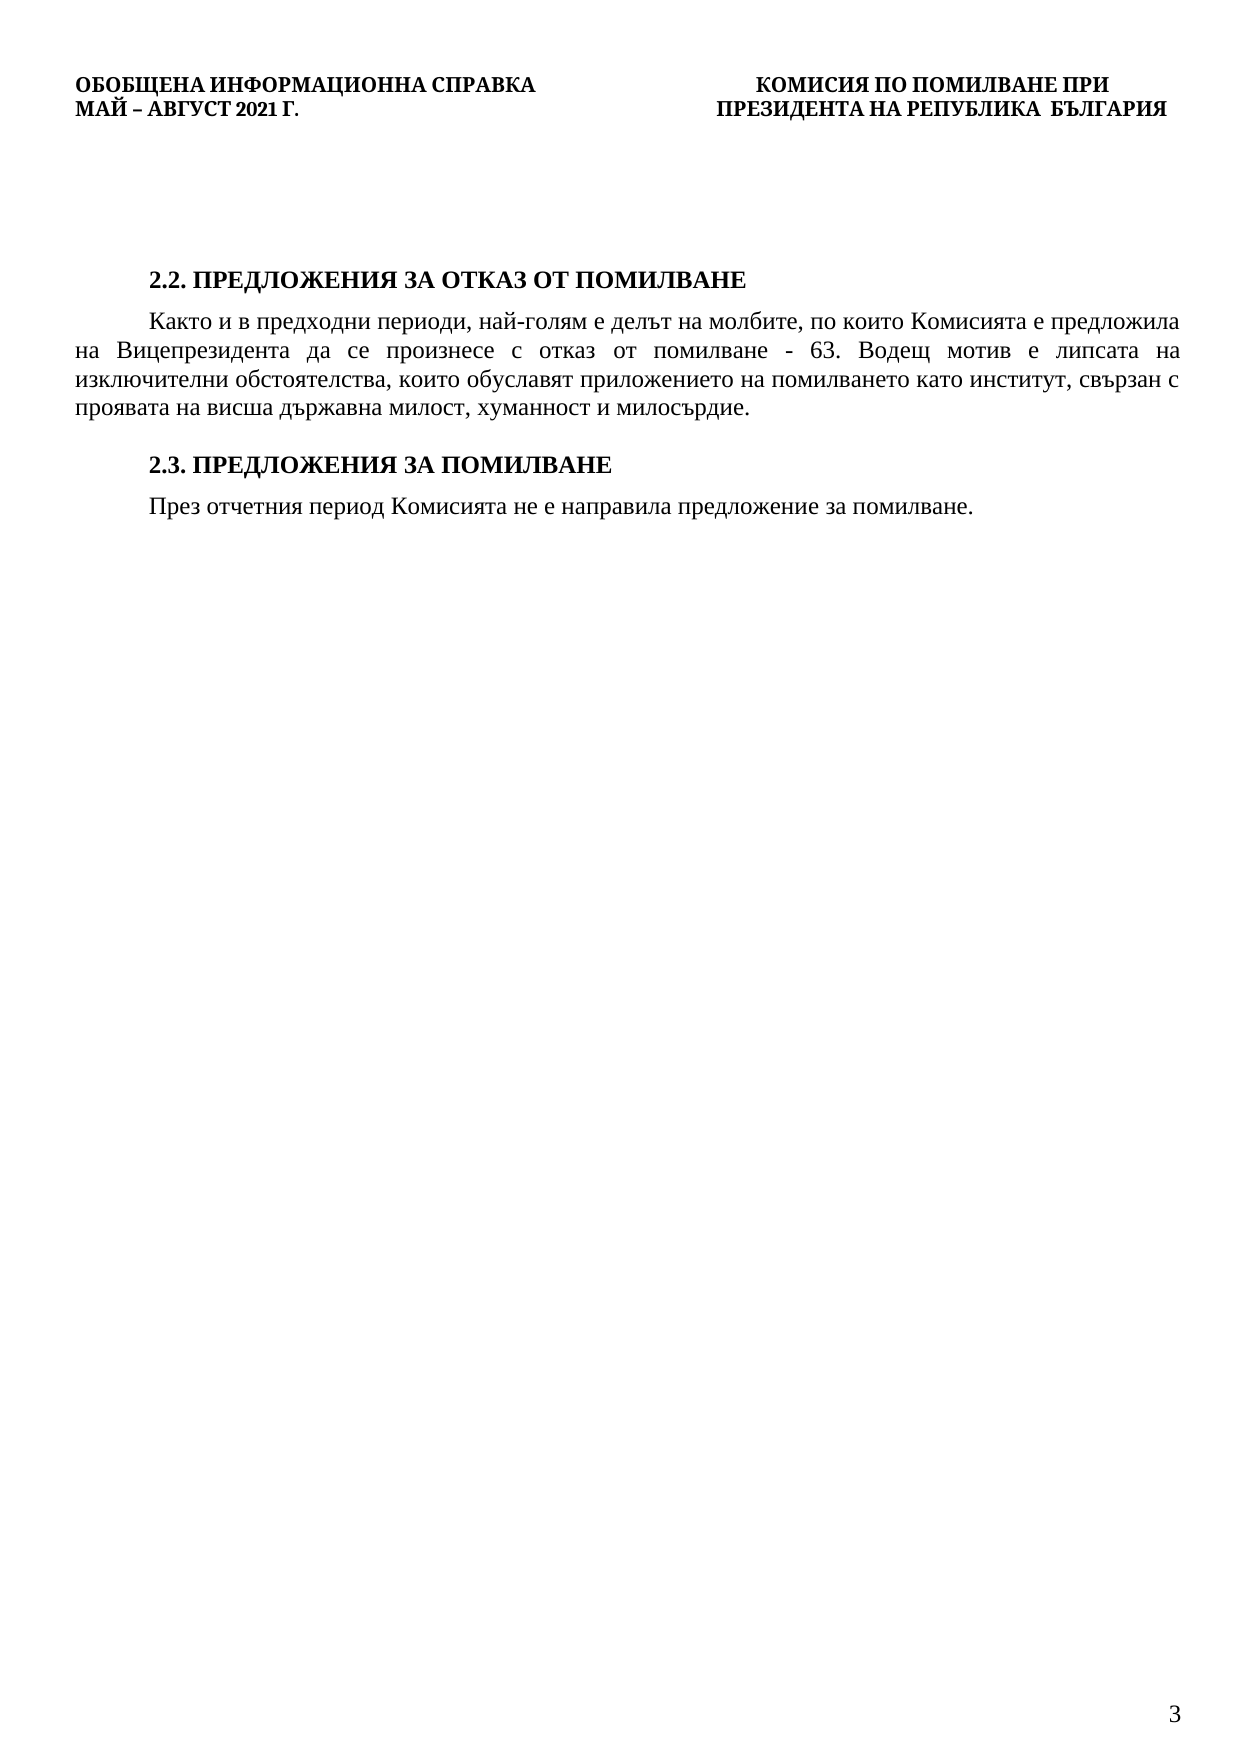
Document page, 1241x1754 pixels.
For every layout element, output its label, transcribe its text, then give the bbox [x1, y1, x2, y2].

text 2.3. ПРЕДЛОЖЕНИЯ ЗА ПОМИЛВАНЕ [75, 450, 1181, 479]
list 2.2. ПРЕДЛОЖЕНИЯ ЗА ОТКАЗ ОТ ПОМИЛВАНЕ [75, 266, 1181, 294]
text Както и в предходни периоди, най-голям е делът на молбите, по които Комисията е предложила на Вицепрезидента да се произнесе с отказ от помилване - 63. Водещ мотив е липсата на изключителни обстоятелства, които обуславят приложението на помилването като институт, свързан с проявата на висша държавна милост, хуманност и милосърдие. [75, 306, 1181, 421]
list През отчетния период Комисията не е направила предложениe за помилване. [75, 491, 1181, 519]
